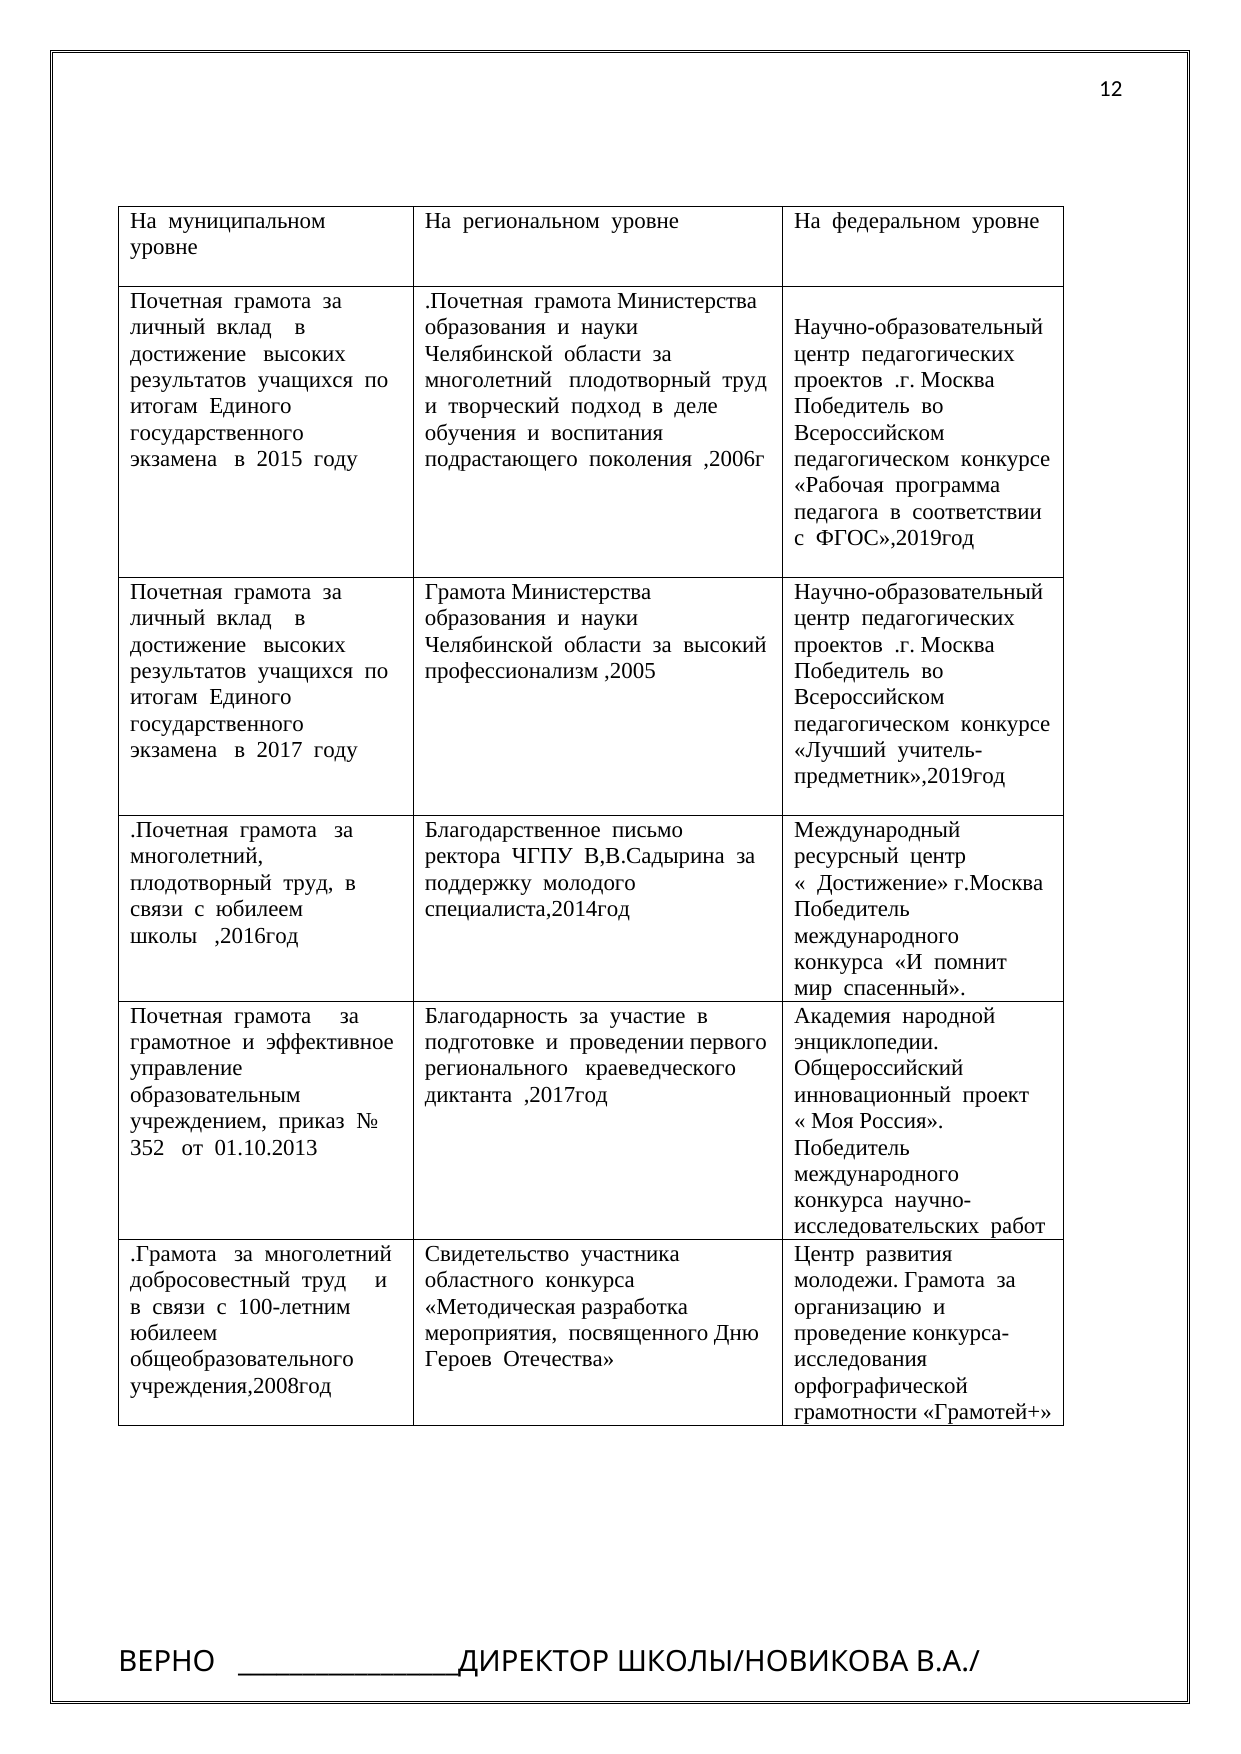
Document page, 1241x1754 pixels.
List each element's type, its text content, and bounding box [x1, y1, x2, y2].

table_cell Почетная грамота за грамотное и эффективное управление образовательным учреждением, приказ № 352 от 01.10.2013 [119, 1002, 413, 1239]
table_header На федеральном уровне [783, 207, 1063, 286]
table_cell Почетная грамота за личный вклад в достижение высоких результатов учащихся по итогам Единого государственного экзамена в 2015 году [119, 287, 413, 577]
table_cell .Почетная грамота Министерства образования и науки Челябинской области за многолетний плодотворный труд и творческий подход в деле обучения и воспитания подрастающего поколения ,2006г [414, 287, 782, 577]
table_cell Свидетельство участника областного конкурса «Методическая разработка мероприятия, посвященного Дню Героев Отечества» [414, 1240, 782, 1424]
table_cell Почетная грамота за личный вклад в достижение высоких результатов учащихся по итогам Единого государственного экзамена в 2017 году [119, 578, 413, 815]
table_header На муниципальном уровне [119, 207, 413, 286]
table_cell Международный ресурсный центр « Достижение» г.Москва Победитель международного конкурса «И помнит мир спасенный». [783, 816, 1063, 1001]
table_cell Научно-образовательный центр педагогических проектов .г. Москва Победитель во Всероссийском педагогическом конкурсе «Лучший учитель-предметник»,2019год [783, 578, 1063, 815]
table_cell Грамота Министерства образования и науки Челябинской области за высокий профессионализм ,2005 [414, 578, 782, 815]
table_cell Научно-образовательный центр педагогических проектов .г. Москва Победитель во Всероссийском педагогическом конкурсе «Рабочая программа педагога в соответствии с ФГОС»,2019год [783, 287, 1063, 577]
table_cell .Грамота за многолетний добросовестный труд и в связи с 100-летним юбилеем общеобразовательного учреждения,2008год [119, 1240, 413, 1424]
table_header На региональном уровне [414, 207, 782, 286]
table_cell Благодарность за участие в подготовке и проведении первого регионального краеведческого диктанта ,2017год [414, 1002, 782, 1239]
table_cell .Почетная грамота за многолетний, плодотворный труд, в связи с юбилеем школы ,2016год [119, 816, 413, 1001]
table_cell Центр развития молодежи. Грамота за организацию и проведение конкурса-исследования орфографической грамотности «Грамотей+» [783, 1240, 1063, 1424]
table_cell Благодарственное письмо ректора ЧГПУ В,В.Садырина за поддержку молодого специалиста,2014год [414, 816, 782, 1001]
table_cell Академия народной энциклопедии. Общероссийский инновационный проект « Моя Россия». Победитель международного конкурса научно-исследовательских работ [783, 1002, 1063, 1239]
